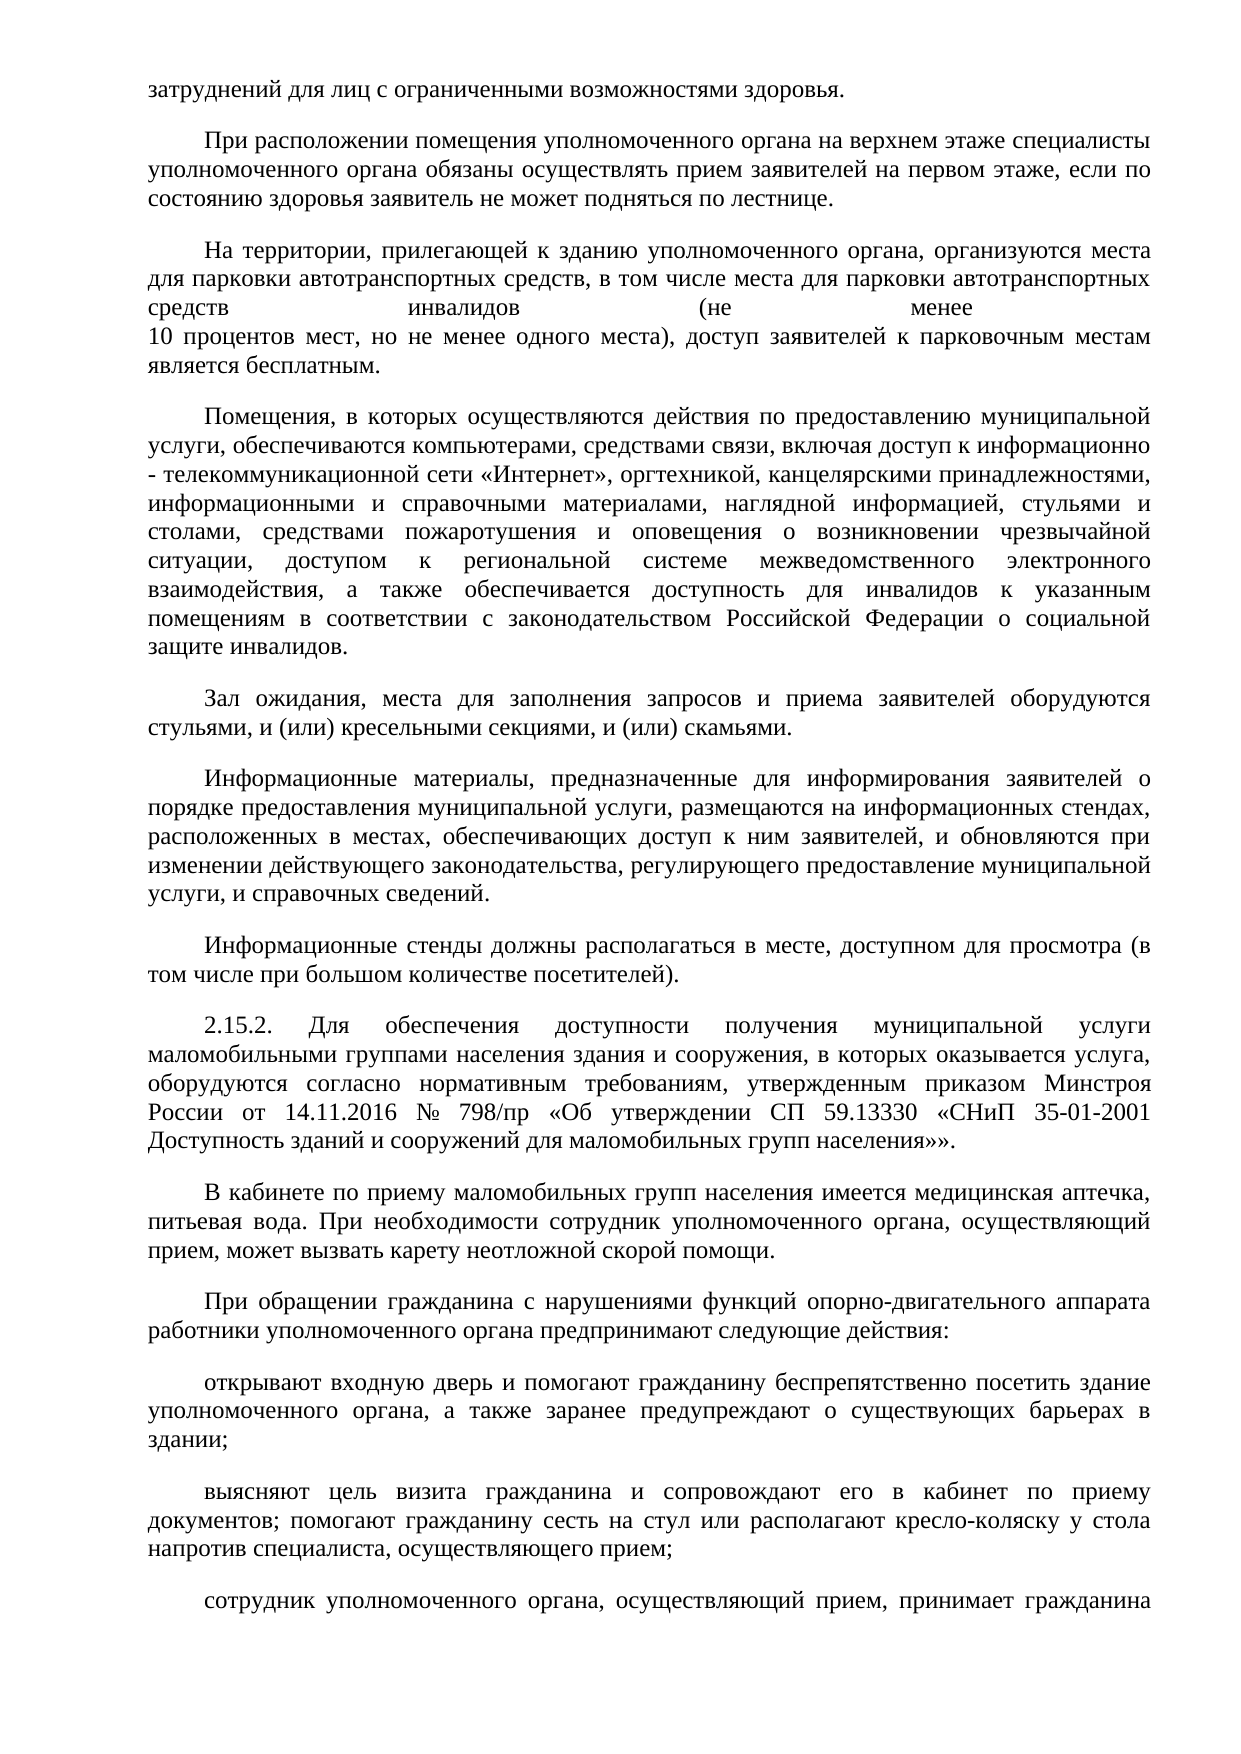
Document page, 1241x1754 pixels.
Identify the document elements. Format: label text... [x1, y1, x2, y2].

text открывают входную дверь и помогают гражданину беспрепятственно посетить здание уполномоченного органа, а также заранее предупреждают о существующих барьерах в здании; [148, 1367, 1152, 1453]
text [148, 1585, 1152, 1614]
text Информационные материалы, предназначенные для информирования заявителей о порядке предоставления муниципальной услуги, размещаются на информационных стендах, расположенных в местах, обеспечивающих доступ к ним заявителей, и обновляются при изменении действующего законодательства, регулирующего предоставление муниципальной услуги, и справочных сведений. [148, 763, 1152, 907]
text На территории, прилегающей к зданию уполномоченного органа, организуются места для парковки автотранспортных средств, в том числе места для парковки автотранспортных средств инвалидов (не менее 10 процентов мест, но не менее одного места), доступ заявителей к парковочным местам является бесплатным. [148, 235, 1152, 378]
text В кабинете по приему маломобильных групп населения имеется медицинская аптечка, питьевая вода. При необходимости сотрудник уполномоченного органа, осуществляющий прием, может вызвать карету неотложной скорой помощи. [148, 1177, 1152, 1263]
text Зал ожидания, места для заполнения запросов и приема заявителей оборудуются стульями, и (или) кресельными секциями, и (или) скамьями. [148, 683, 1152, 741]
text При обращении гражданина с нарушениями функций опорно-двигательного аппарата работники уполномоченного органа предпринимают следующие действия: [148, 1286, 1152, 1344]
text 2.15.2. Для обеспечения доступности получения муниципальной услуги маломобильными группами населения здания и сооружения, в которых оказывается услуга, оборудуются согласно нормативным требованиям, утвержденным приказом Минстроя России от 14.11.2016 № 798/пр «Об утверждении СП 59.13330 «СНиП 35-01-2001 Доступность зданий и сооружений для маломобильных групп населения»». [148, 1011, 1152, 1154]
text При расположении помещения уполномоченного органа на верхнем этаже специалисты уполномоченного органа обязаны осуществлять прием заявителей на первом этаже, если по состоянию здоровья заявитель не может подняться по лестнице. [148, 126, 1152, 212]
text Информационные стенды должны располагаться в месте, доступном для просмотра (в том числе при большом количестве посетителей). [148, 930, 1152, 988]
text выясняют цель визита гражданина и сопровождают его в кабинет по приему документов; помогают гражданину сесть на стул или располагают кресло-коляску у стола напротив специалиста, осуществляющего прием; [148, 1476, 1152, 1562]
text Помещения, в которых осуществляются действия по предоставлению муниципальной услуги, обеспечиваются компьютерами, средствами связи, включая доступ к информационно - телекоммуникационной сети «Интернет», оргтехникой, канцелярскими принадлежностями, информационными и справочными материалами, наглядной информацией, стульями и столами, средствами пожаротушения и оповещения о возникновении чрезвычайной ситуации, доступом к региональной системе межведомственного электронного взаимодействия, а также обеспечивается доступность для инвалидов к указанным помещениям в соответствии с законодательством Российской Федерации о социальной защите инвалидов. [148, 401, 1152, 660]
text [148, 74, 1152, 103]
